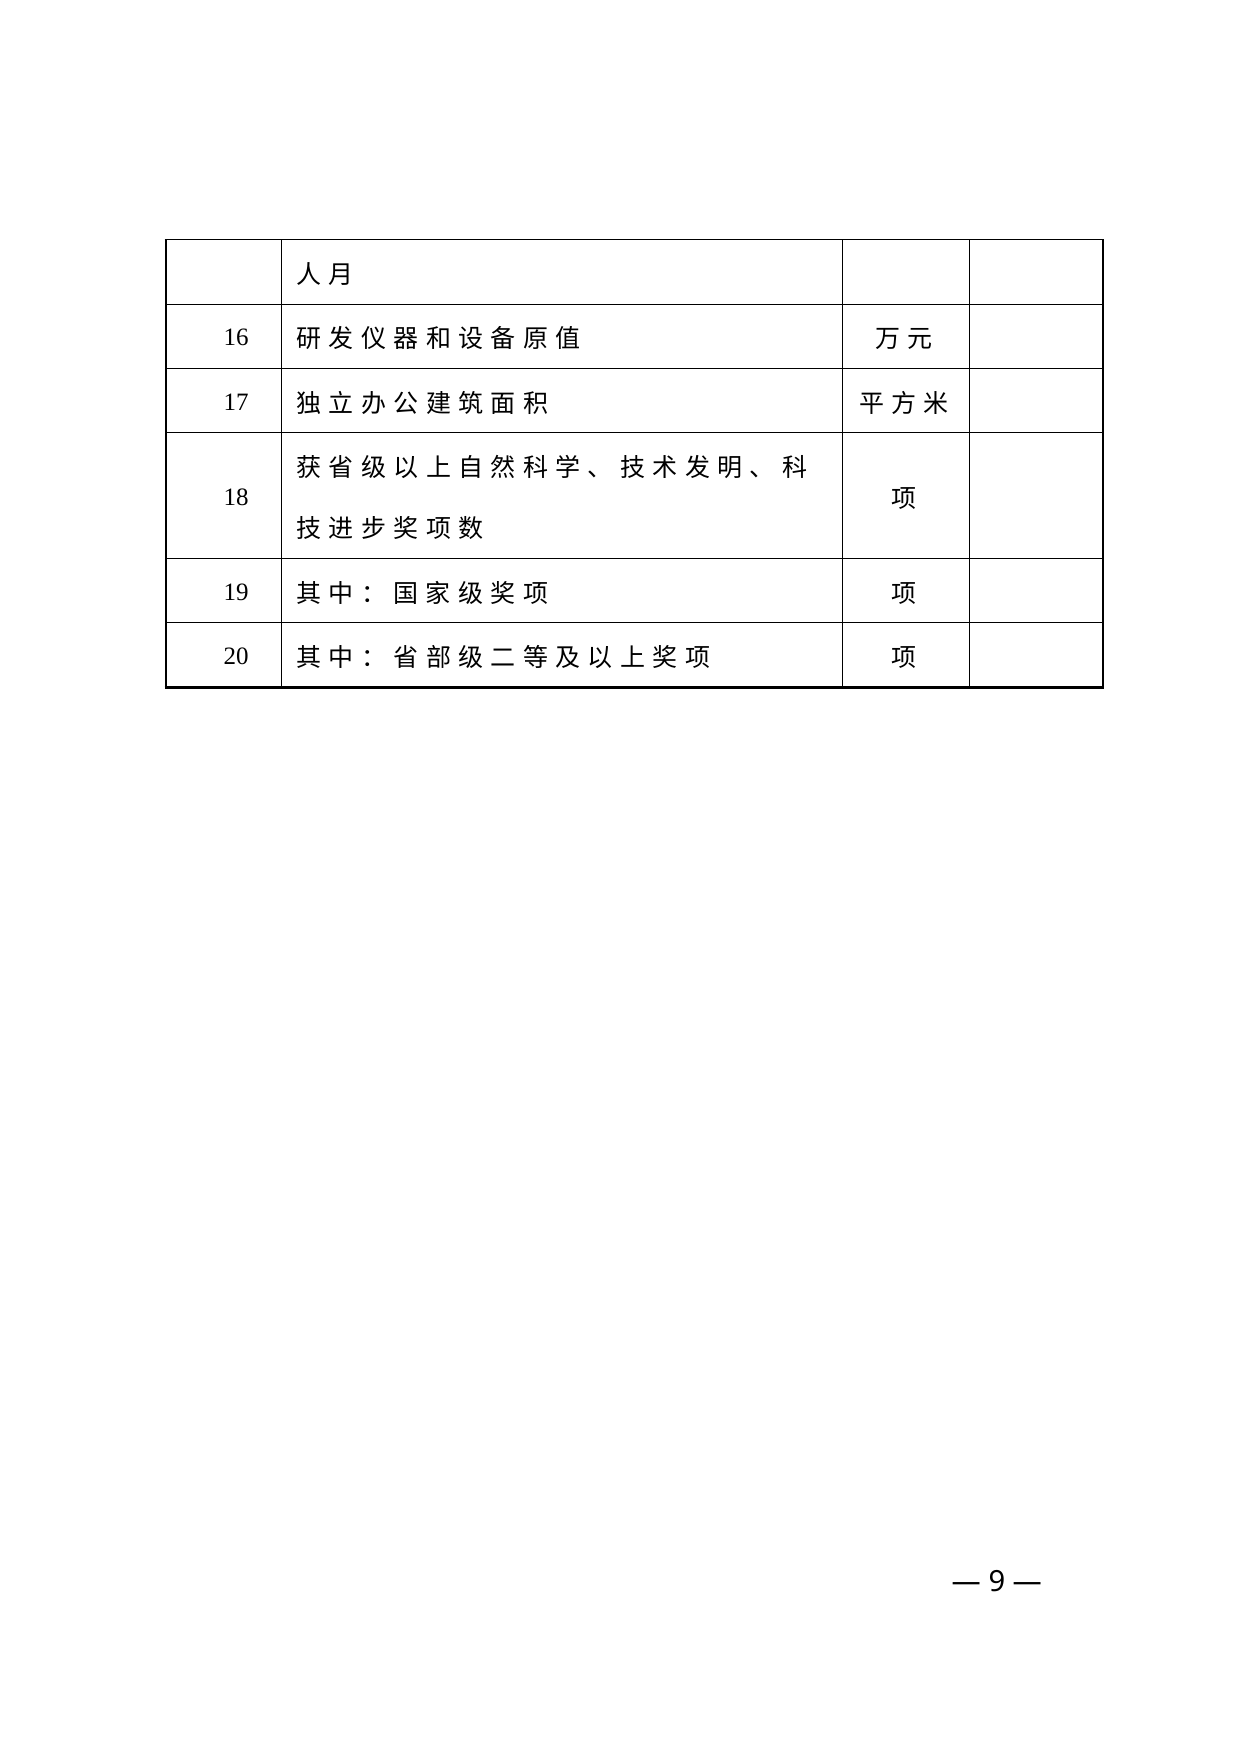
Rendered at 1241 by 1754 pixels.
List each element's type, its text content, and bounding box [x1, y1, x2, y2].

table_cell [970, 433, 1102, 558]
table_cell 研发仪器和设备原值 [282, 305, 842, 368]
table_cell 项 [843, 433, 969, 558]
table_cell [970, 369, 1102, 432]
table_cell 15 [167, 240, 281, 303]
table_cell 其中：省部级二等及以上奖项 [282, 623, 842, 686]
table_cell 获省级以上自然科学、技术发明、科技进步奖项数 [282, 433, 842, 558]
table_cell [970, 623, 1102, 686]
table_cell [970, 240, 1102, 303]
table_cell [970, 559, 1102, 622]
table_cell 人月 [843, 240, 969, 303]
table_cell 16 [167, 305, 281, 368]
table_cell 万元 [843, 305, 969, 368]
table_cell 19 [167, 559, 281, 622]
table_cell 来工程中心从事研发工作的外部专家人月 [282, 240, 842, 303]
table_cell 平方米 [843, 369, 969, 432]
table_cell 项 [843, 623, 969, 686]
table_cell 18 [167, 433, 281, 558]
table_cell 17 [167, 369, 281, 432]
table_cell 其中：国家级奖项 [282, 559, 842, 622]
table_cell 独立办公建筑面积 [282, 369, 842, 432]
table_cell [970, 305, 1102, 368]
table_cell 20 [167, 623, 281, 686]
table_cell 项 [843, 559, 969, 622]
